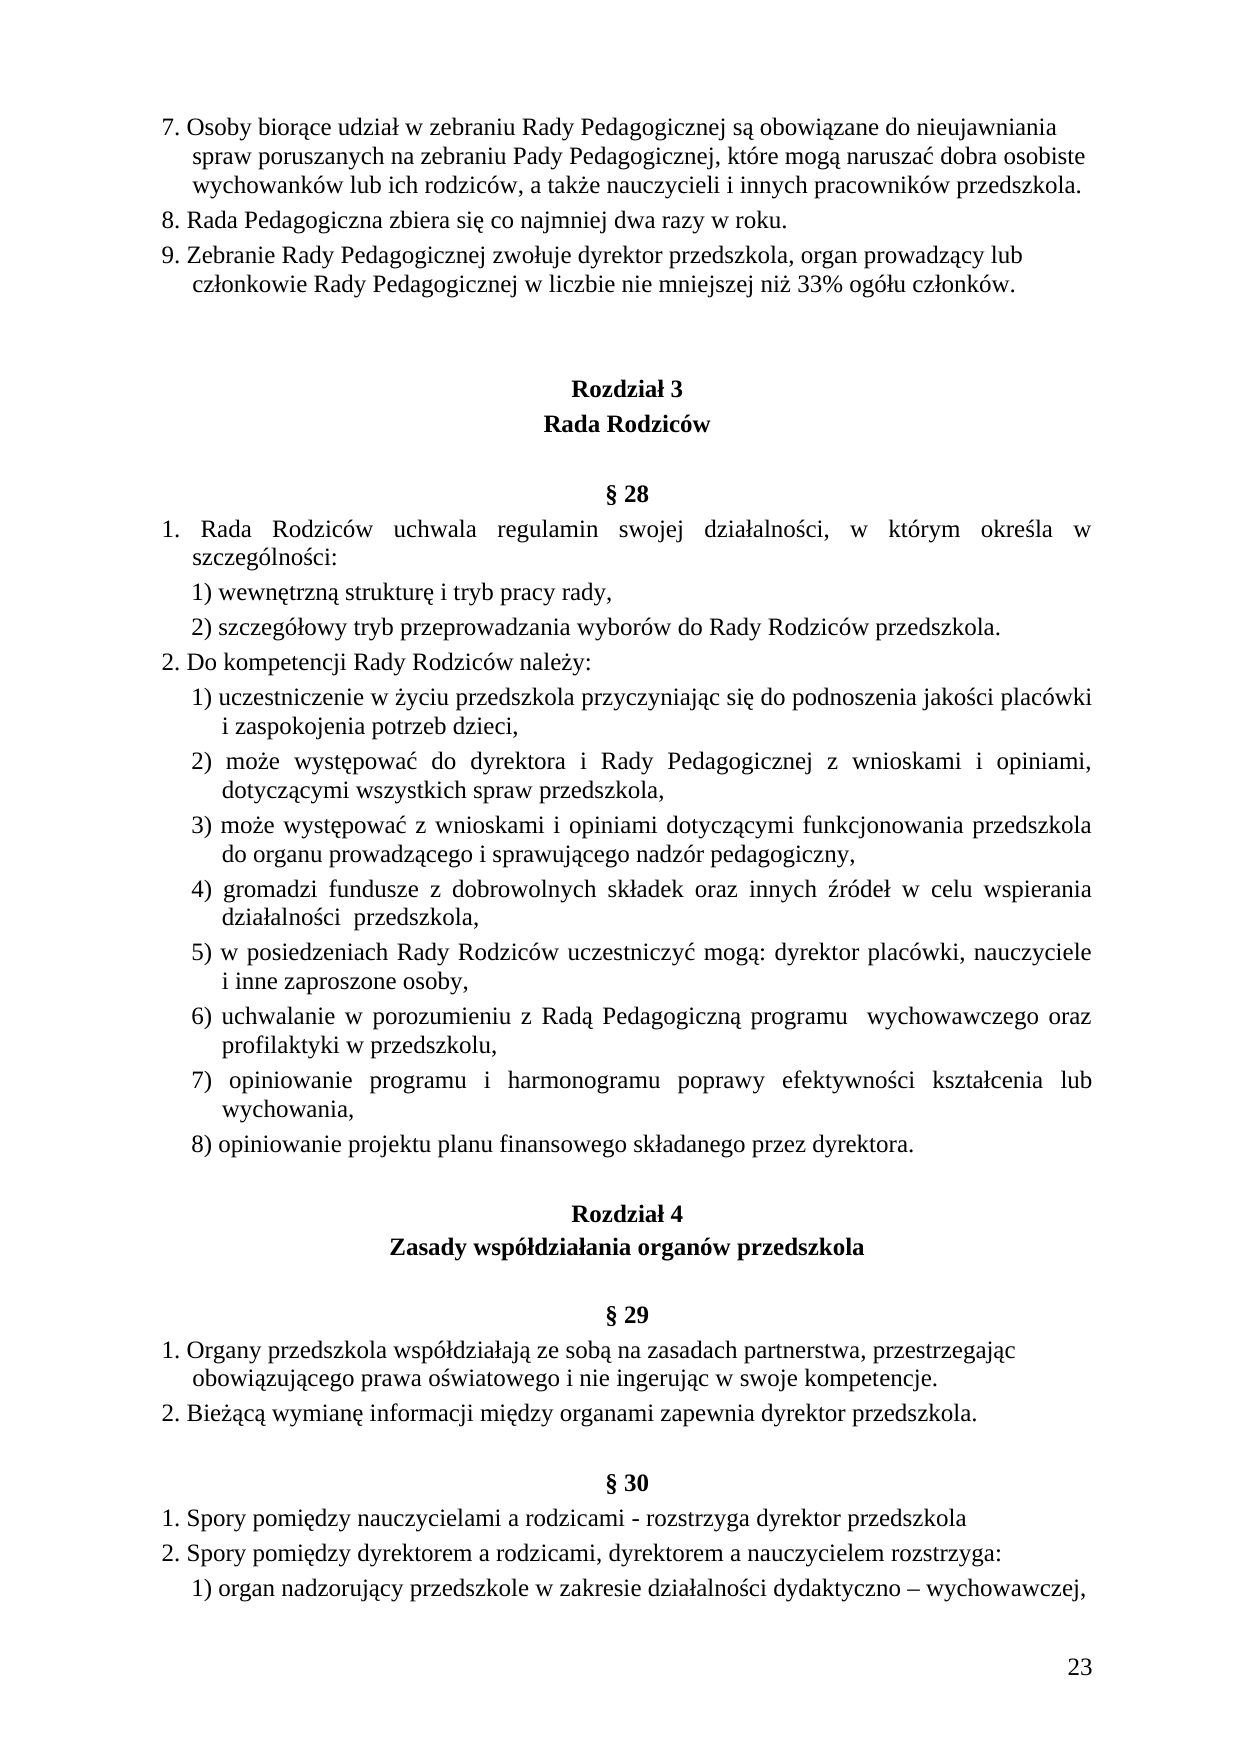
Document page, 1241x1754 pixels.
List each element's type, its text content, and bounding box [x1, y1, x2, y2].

text 7) opiniowanie programu i harmonogramu poprawy efektywności kształcenia lub wychowania, [191, 1065, 1093, 1122]
text Rozdział 4 [161, 1199, 1093, 1227]
text 1) uczestniczenie w życiu przedszkola przyczyniając się do podnoszenia jakości placówki i zaspokojenia potrzeb dzieci, [191, 682, 1093, 740]
text 3) może występować z wnioskami i opiniami dotyczącymi funkcjonowania przedszkola do organu prowadzącego i sprawującego nadzór pedagogiczny, [191, 810, 1093, 867]
text 1. Rada Rodziców uchwala regulamin swojej działalności, w którym określa w szczególności: [161, 514, 1093, 571]
text § 29 [161, 1300, 1093, 1328]
text 1. Organy przedszkola współdziałają ze sobą na zasadach partnerstwa, przestrzegając obowiązującego prawa oświatowego i nie ingerując w swoje kompetencje. [161, 1335, 1093, 1392]
text 2. Do kompetencji Rady Rodziców należy: [161, 647, 1093, 676]
text 1) wewnętrzną strukturę i tryb pracy rady, [191, 577, 1093, 606]
text 2. Bieżącą wymianę informacji między organami zapewnia dyrektor przedszkola. [161, 1398, 1093, 1427]
text 1. Spory pomiędzy nauczycielami a rodzicami - rozstrzyga dyrektor przedszkola [161, 1503, 1093, 1532]
text § 30 [161, 1468, 1093, 1497]
text 5) w posiedzeniach Rady Rodziców uczestniczyć mogą: dyrektor placówki, nauczyciele i inne zaproszone osoby, [191, 937, 1093, 995]
text 2) szczegółowy tryb przeprowadzania wyborów do Rady Rodziców przedszkola. [191, 612, 1093, 641]
text § 28 [161, 479, 1093, 507]
text 8) opiniowanie projektu planu finansowego składanego przez dyrektora. [191, 1129, 1093, 1157]
text Rozdział 3 [161, 374, 1093, 402]
text 8. Rada Pedagogiczna zbiera się co najmniej dwa razy w roku. [161, 205, 1093, 234]
text 4) gromadzi fundusze z dobrowolnych składek oraz innych źródeł w celu wspierania działalności przedszkola, [191, 874, 1093, 931]
text Zasady współdziałania organów przedszkola [161, 1232, 1093, 1260]
text 6) uchwalanie w porozumieniu z Radą Pedagogiczną programu wychowawczego oraz profilaktyki w przedszkolu, [191, 1001, 1093, 1059]
text 1) organ nadzorujący przedszkole w zakresie działalności dydaktyczno – wychowawczej, [191, 1573, 1093, 1602]
text 2. Spory pomiędzy dyrektorem a rodzicami, dyrektorem a nauczycielem rozstrzyga: [161, 1538, 1093, 1567]
text 9. Zebranie Rady Pedagogicznej zwołuje dyrektor przedszkola, organ prowadzący lub członkowie Rady Pedagogicznej w liczbie nie mniejszej niż 33% ogółu członków. [161, 240, 1093, 297]
text 2) może występować do dyrektora i Rady Pedagogicznej z wnioskami i opiniami, dotyczącymi wszystkich spraw przedszkola, [191, 746, 1093, 804]
text Rada Rodziców [161, 409, 1093, 437]
text 7. Osoby biorące udział w zebraniu Rady Pedagogicznej są obowiązane do nieujawniania spraw poruszanych na zebraniu Pady Pedagogicznej, które mogą naruszać dobra osobiste wychowanków lub ich rodziców, a także nauczycieli i innych pracowników przedszkola. [161, 112, 1093, 199]
